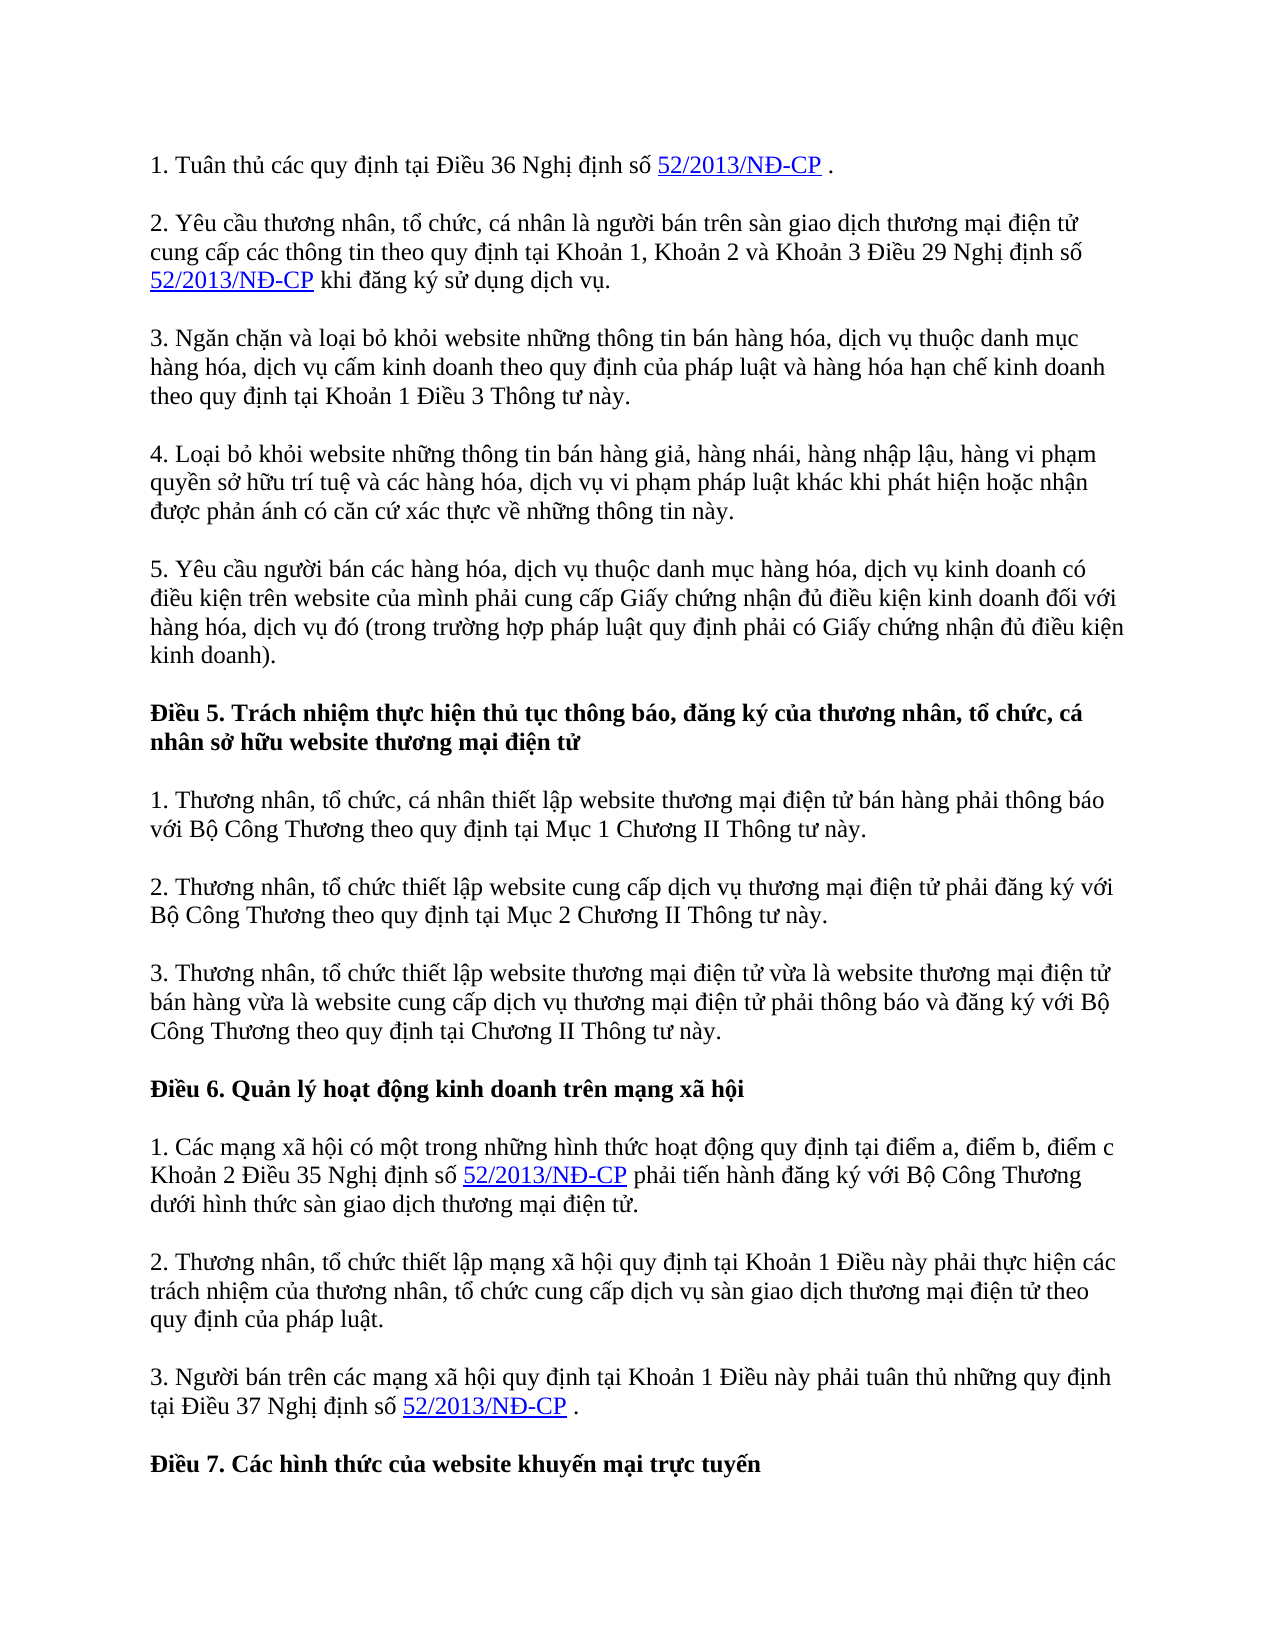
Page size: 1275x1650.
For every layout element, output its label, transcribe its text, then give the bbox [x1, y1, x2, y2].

text 1. Tuân thủ các quy định tại Điều 36 Nghị định số 52/2013/NĐ-CP . [150, 150, 1125, 179]
text 2. Thương nhân, tổ chức thiết lập website cung cấp dịch vụ thương mại điện tử phải đăng ký với Bộ Công Thương theo quy định tại Mục 2 Chương II Thông tư này. [150, 872, 1125, 929]
text 3. Người bán trên các mạng xã hội quy định tại Khoản 1 Điều này phải tuân thủ những quy định tại Điều 37 Nghị định số 52/2013/NĐ-CP . [150, 1362, 1125, 1420]
text 1. Các mạng xã hội có một trong những hình thức hoạt động quy định tại điểm a, điểm b, điểm c Khoản 2 Điều 35 Nghị định số 52/2013/NĐ-CP phải tiến hành đăng ký với Bộ Công Thương dưới hình thức sàn giao dịch thương mại điện tử. [150, 1132, 1125, 1218]
text 4. Loại bỏ khỏi website những thông tin bán hàng giả, hàng nhái, hàng nhập lậu, hàng vi phạm quyền sở hữu trí tuệ và các hàng hóa, dịch vụ vi phạm pháp luật khác khi phát hiện hoặc nhận được phản ánh có căn cứ xác thực về những thông tin này. [150, 439, 1125, 525]
text 1. Thương nhân, tổ chức, cá nhân thiết lập website thương mại điện tử bán hàng phải thông báo với Bộ Công Thương theo quy định tại Mục 1 Chương II Thông tư này. [150, 785, 1125, 842]
text 2. Yêu cầu thương nhân, tổ chức, cá nhân là người bán trên sàn giao dịch thương mại điện tử cung cấp các thông tin theo quy định tại Khoản 1, Khoản 2 và Khoản 3 Điều 29 Nghị định số 52/2013/NĐ-CP khi đăng ký sử dụng dịch vụ. [150, 208, 1125, 294]
text Điều 7. Các hình thức của website khuyến mại trực tuyến [150, 1449, 1125, 1478]
text 3. Thương nhân, tổ chức thiết lập website thương mại điện tử vừa là website thương mại điện tử bán hàng vừa là website cung cấp dịch vụ thương mại điện tử phải thông báo và đăng ký với Bộ Công Thương theo quy định tại Chương II Thông tư này. [150, 958, 1125, 1044]
text Điều 5. Trách nhiệm thực hiện thủ tục thông báo, đăng ký của thương nhân, tổ chức, cá nhân sở hữu website thương mại điện tử [150, 698, 1125, 756]
text 5. Yêu cầu người bán các hàng hóa, dịch vụ thuộc danh mục hàng hóa, dịch vụ kinh doanh có điều kiện trên website của mình phải cung cấp Giấy chứng nhận đủ điều kiện kinh doanh đối với hàng hóa, dịch vụ đó (trong trường hợp pháp luật quy định phải có Giấy chứng nhận đủ điều kiện kinh doanh). [150, 554, 1125, 669]
text 2. Thương nhân, tổ chức thiết lập mạng xã hội quy định tại Khoản 1 Điều này phải thực hiện các trách nhiệm của thương nhân, tổ chức cung cấp dịch vụ sàn giao dịch thương mại điện tử theo quy định của pháp luật. [150, 1247, 1125, 1333]
text Điều 6. Quản lý hoạt động kinh doanh trên mạng xã hội [150, 1074, 1125, 1102]
text 3. Ngăn chặn và loại bỏ khỏi website những thông tin bán hàng hóa, dịch vụ thuộc danh mục hàng hóa, dịch vụ cấm kinh doanh theo quy định của pháp luật và hàng hóa hạn chế kinh doanh theo quy định tại Khoản 1 Điều 3 Thông tư này. [150, 323, 1125, 409]
